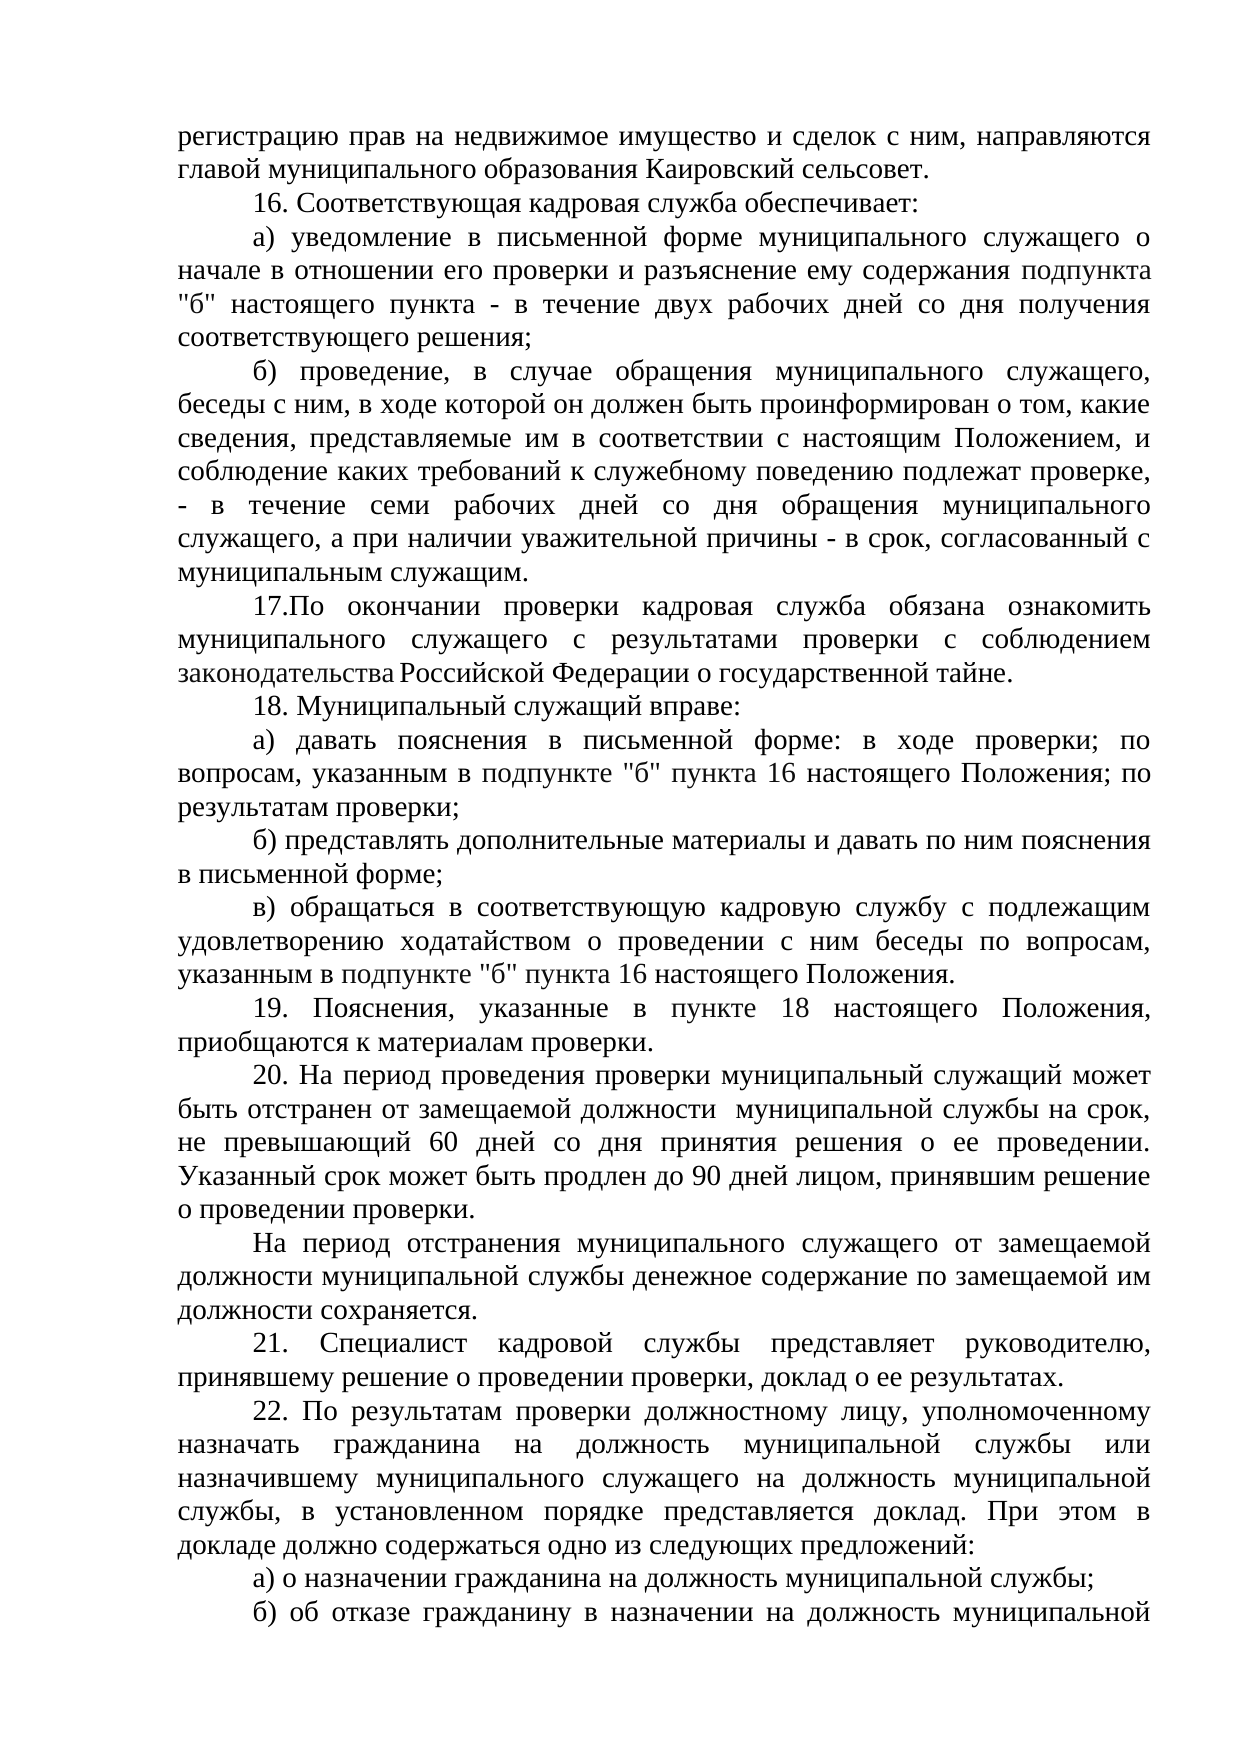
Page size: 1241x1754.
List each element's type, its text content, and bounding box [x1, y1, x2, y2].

text 20. На период проведения проверки муниципальный служащий может быть отстранен от замещаемой должности муниципальной службы на срок, не превышающий 60 дней со дня принятия решения о ее проведении. Указанный срок может быть продлен до 90 дней лицом, принявшим решение о проведении проверки. [177, 1057, 1152, 1225]
text б) представлять дополнительные материалы и давать по ним пояснения в письменной форме; [177, 822, 1152, 889]
text а) давать пояснения в письменной форме: в ходе проверки; по вопросам, указанным в подпункте "б" пункта 16 настоящего Положения; по результатам проверки; [177, 722, 1152, 822]
text 21. Специалист кадровой службы представляет руководителю, принявшему решение о проведении проверки, доклад о ее результатах. [177, 1326, 1152, 1393]
text 16. Соответствующая кадровая служба обеспечивает: [177, 185, 1152, 219]
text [177, 1594, 1152, 1627]
text 22. По результатам проверки должностному лицу, уполномоченному назначать гражданина на должность муниципальной службы или назначившему муниципального служащего на должность муниципальной службы, в установленном порядке представляется доклад. При этом в докладе должно содержаться одно из следующих предложений: [177, 1393, 1152, 1560]
text На период отстранения муниципального служащего от замещаемой должности муниципальной службы денежное содержание по замещаемой им должности сохраняется. [177, 1225, 1152, 1326]
text в) обращаться в соответствующую кадровую службу с подлежащим удовлетворению ходатайством о проведении с ним беседы по вопросам, указанным в подпункте "б" пункта 16 настоящего Положения. [177, 889, 1152, 990]
text 17.По окончании проверки кадровая служба обязана ознакомить муниципального служащего с результатами проверки с соблюдением законодательства Российской Федерации о государственной тайне. [177, 588, 1152, 688]
text а) уведомление в письменной форме муниципального служащего о начале в отношении его проверки и разъяснение ему содержания подпункта "б" настоящего пункта - в течение двух рабочих дней со дня получения соответствующего решения; [177, 219, 1152, 353]
text б) проведение, в случае обращения муниципального служащего, беседы с ним, в ходе которой он должен быть проинформирован о том, какие сведения, представляемые им в соответствии с настоящим Положением, и соблюдение каких требований к служебному поведению подлежат проверке, - в течение семи рабочих дней со дня обращения муниципального служащего, а при наличии уважительной причины - в срок, согласованный с муниципальным служащим. [177, 353, 1152, 588]
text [177, 118, 1152, 185]
text а) о назначении гражданина на должность муниципальной службы; [177, 1560, 1152, 1594]
text 19. Пояснения, указанные в пункте 18 настоящего Положения, приобщаются к материалам проверки. [177, 990, 1152, 1057]
text 18. Муниципальный служащий вправе: [177, 688, 1152, 722]
